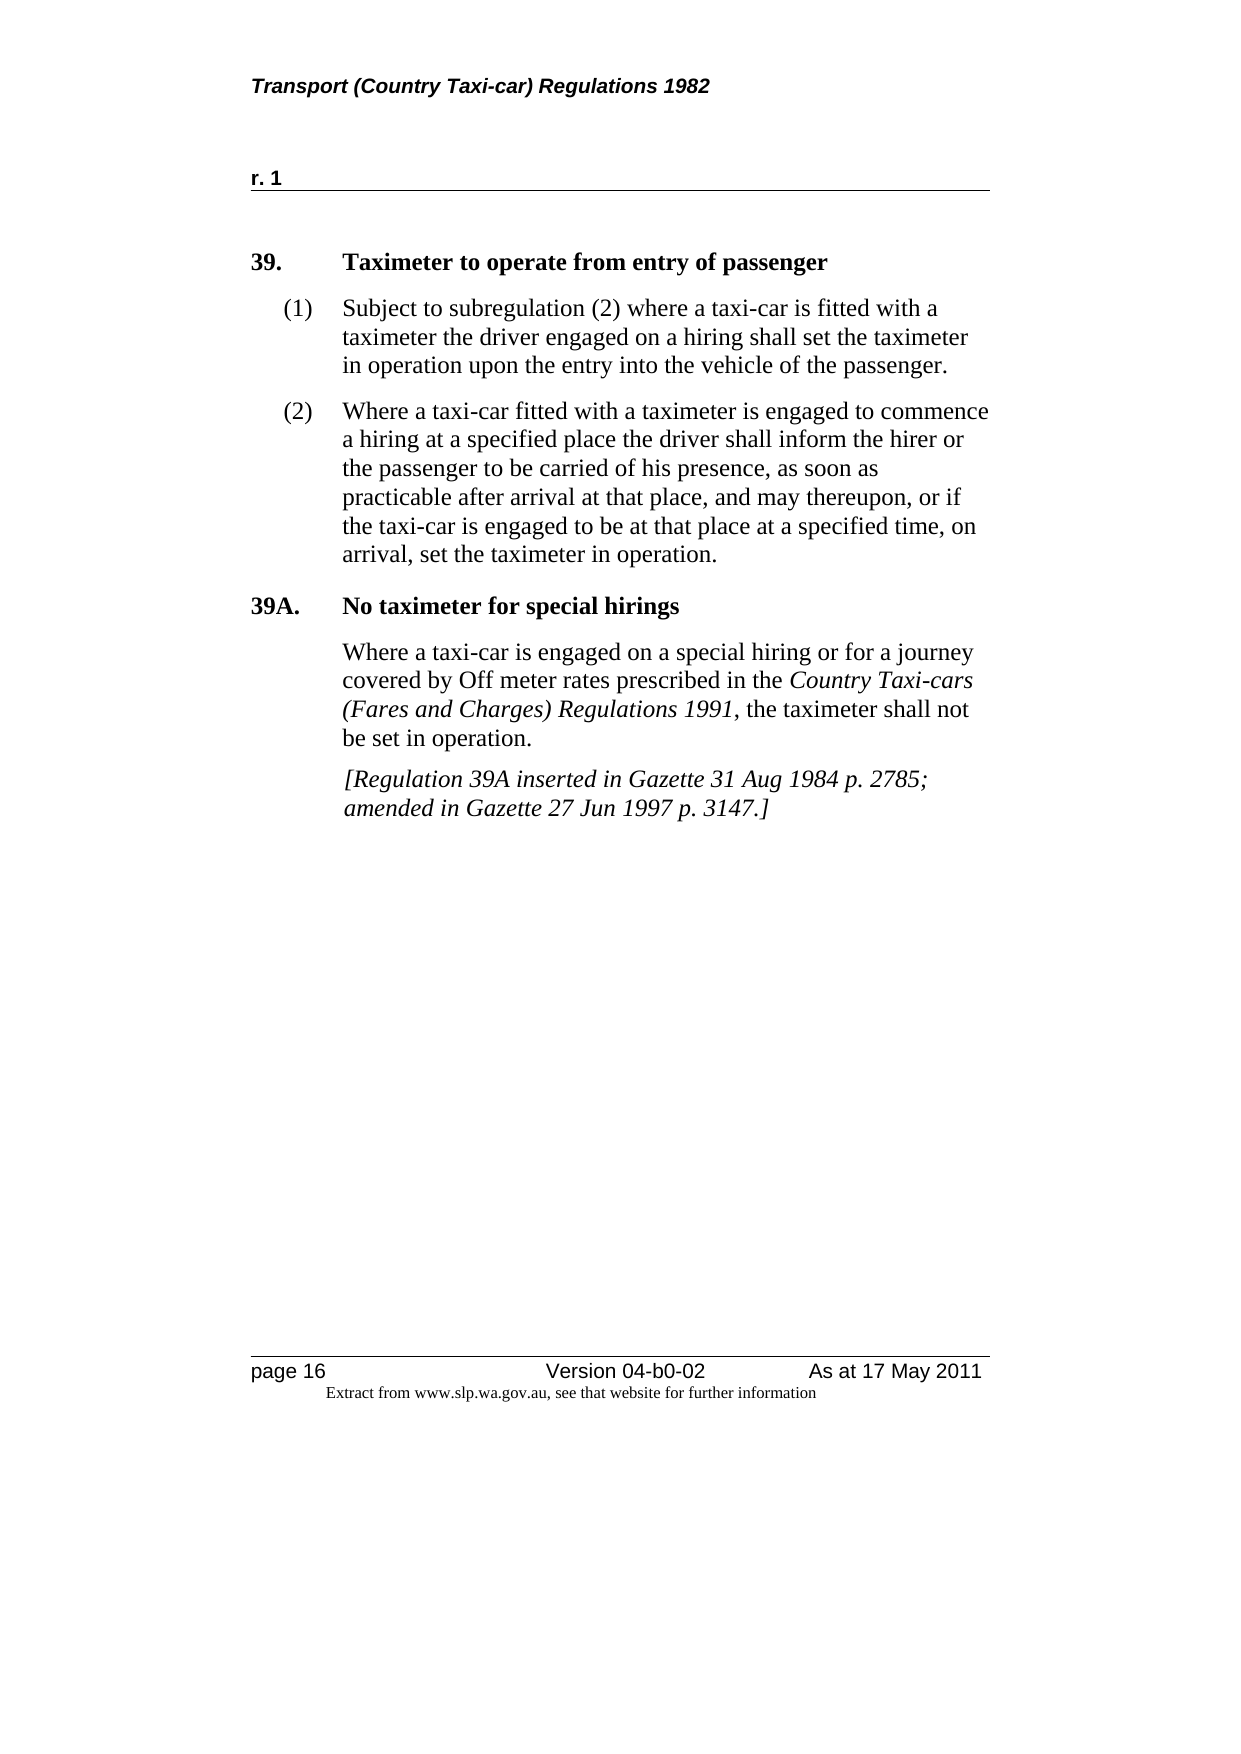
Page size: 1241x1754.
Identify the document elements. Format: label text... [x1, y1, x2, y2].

text Where a taxi-car is engaged on a special hiring or for a journey covered by Off meter rates prescribed in the Country Taxi-cars (Fares and Charges) Regulations 1991, the taximeter shall not be set in operation. [251, 637, 990, 752]
subtitle 39. Taximeter to operate from entry of passenger [251, 247, 990, 276]
text (1) Subject to subregulation (2) where a taxi-car is fitted with a taximeter the driver engaged on a hiring shall set the taximeter in operation upon the entry into the vehicle of the passenger. [251, 293, 990, 379]
text [Regulation 39A inserted in Gazette 31 Aug 1984 p. 2785; amended in Gazette 27 Jun 1997 p. 3147.] [251, 764, 990, 822]
text (2) Where a taxi-car fitted with a taximeter is engaged to commence a hiring at a specified place the driver shall inform the hirer or the passenger to be carried of his presence, as soon as practicable after arrival at that place, and may thereupon, or if the taxi-car is engaged to be at that place at a specified time, on arrival, set the taximeter in operation. [251, 396, 990, 568]
subtitle 39A. No taximeter for special hirings [251, 591, 990, 620]
